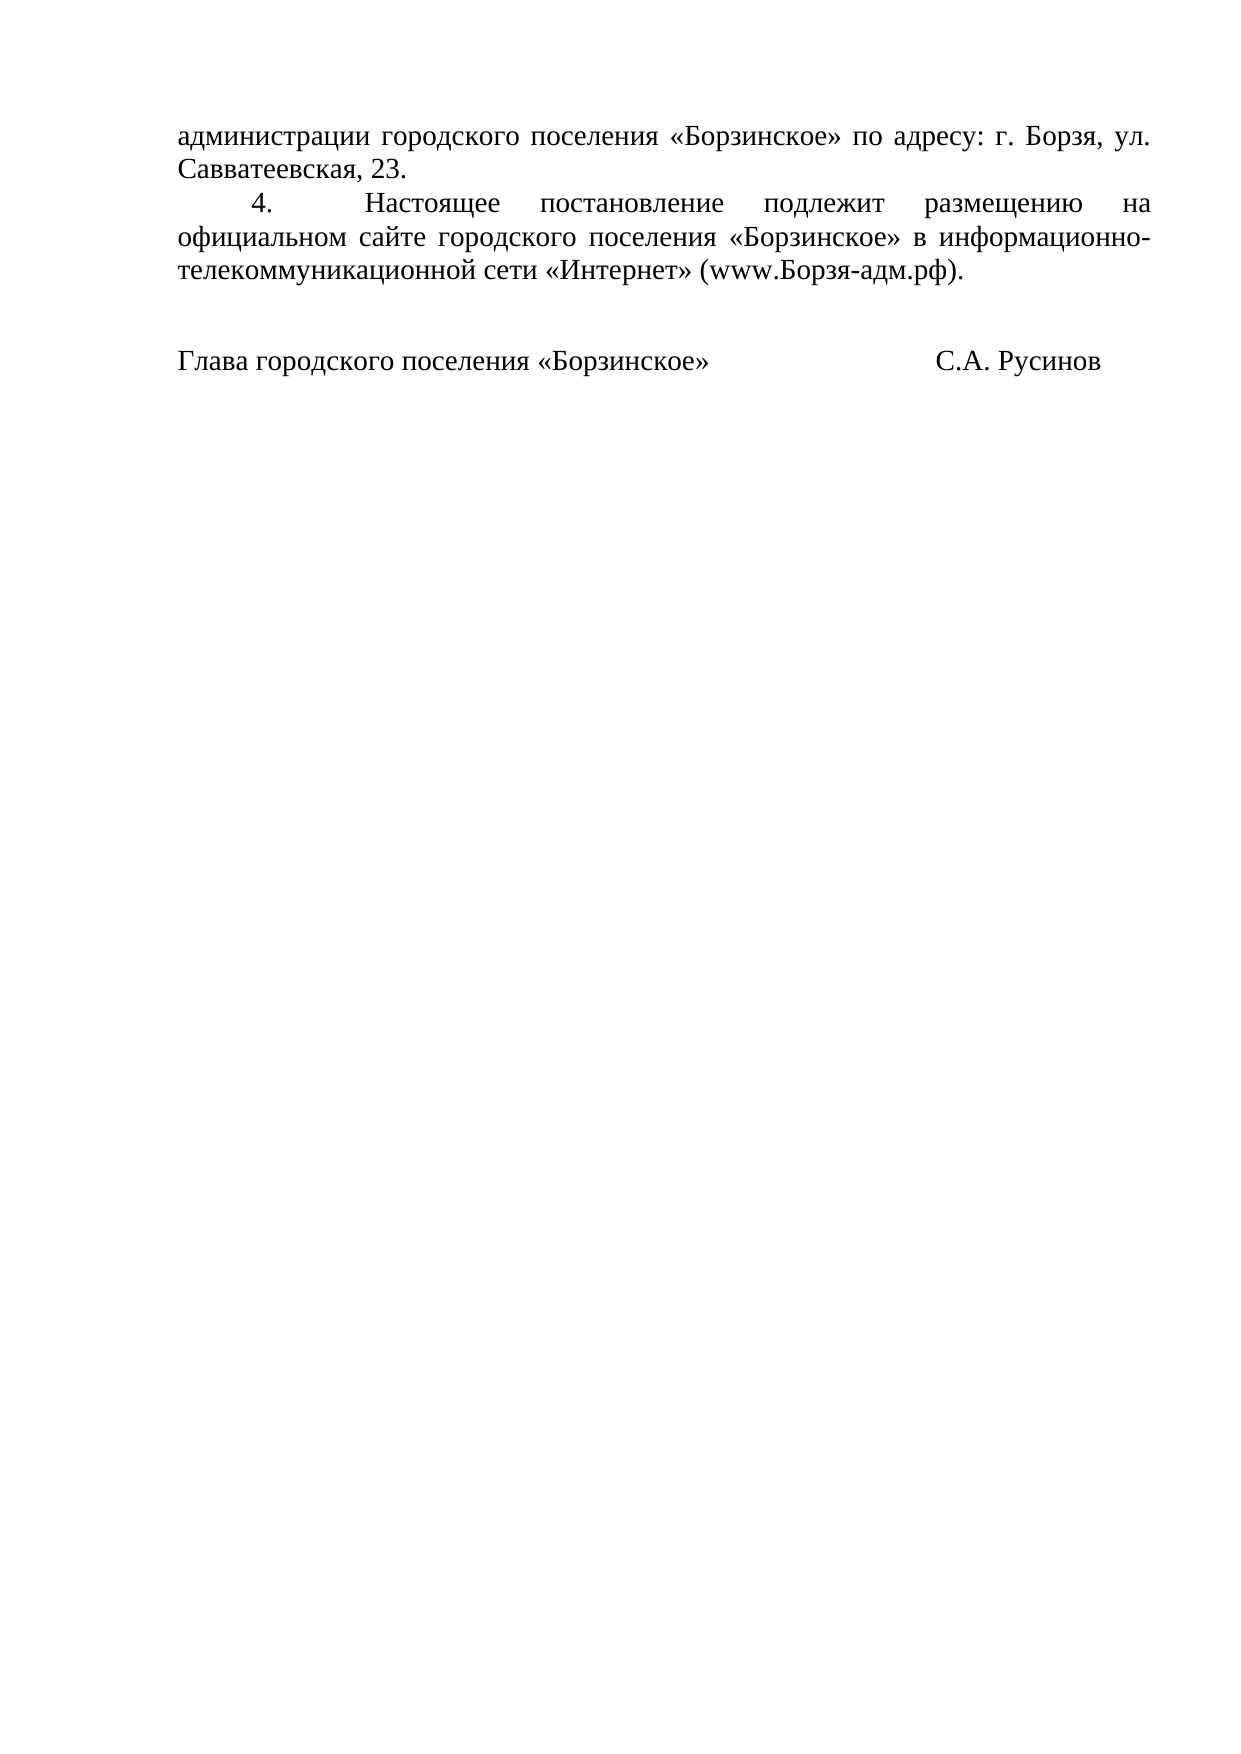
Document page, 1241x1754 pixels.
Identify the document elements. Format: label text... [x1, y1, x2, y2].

list Настоящее постановление подлежит размещению на официальном сайте городского поселения «Борзинское» в информационно-телекоммуникационной сети «Интернет» (www.Борзя-адм.рф). [177, 185, 1152, 286]
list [177, 118, 1152, 185]
text Глава городского поселения «Борзинское» С.А. Русинов [177, 343, 1152, 377]
